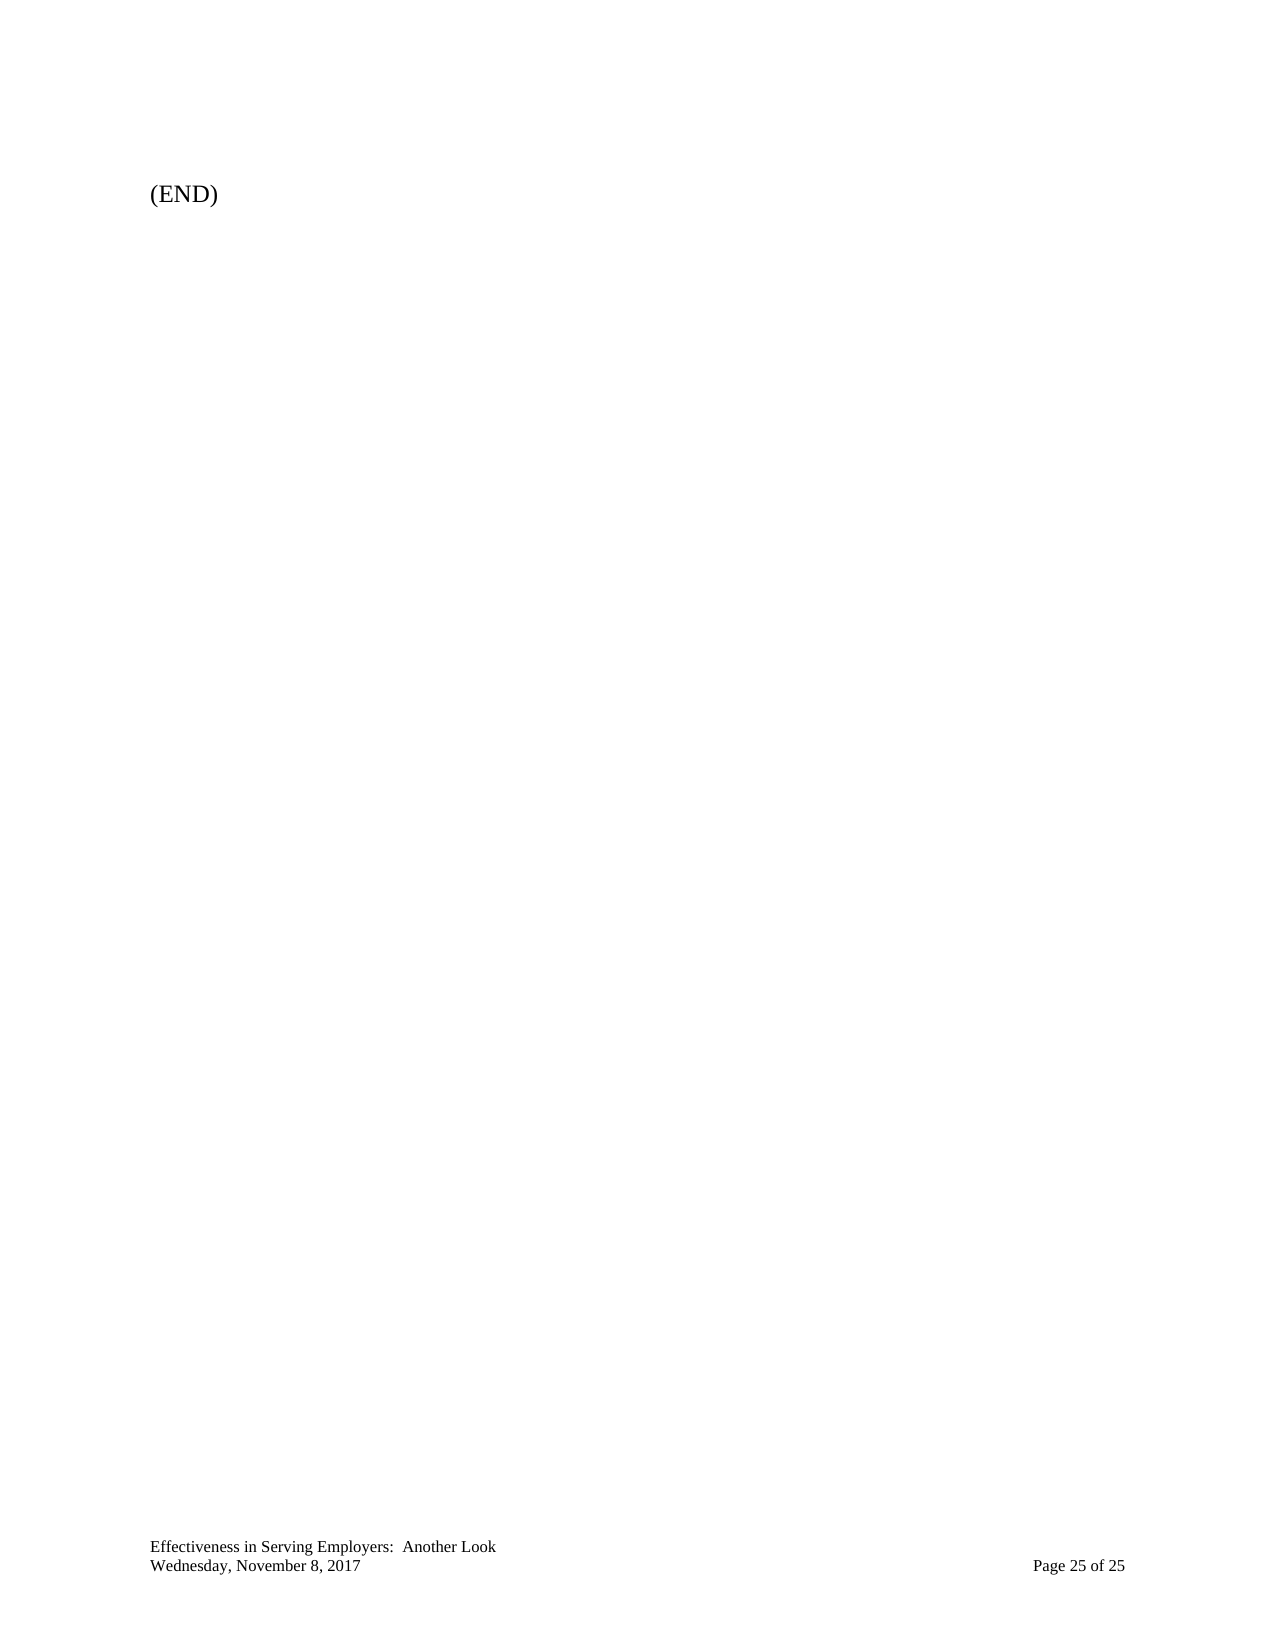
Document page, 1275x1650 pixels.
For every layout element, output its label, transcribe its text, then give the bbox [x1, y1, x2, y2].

text (END) [150, 179, 1125, 207]
